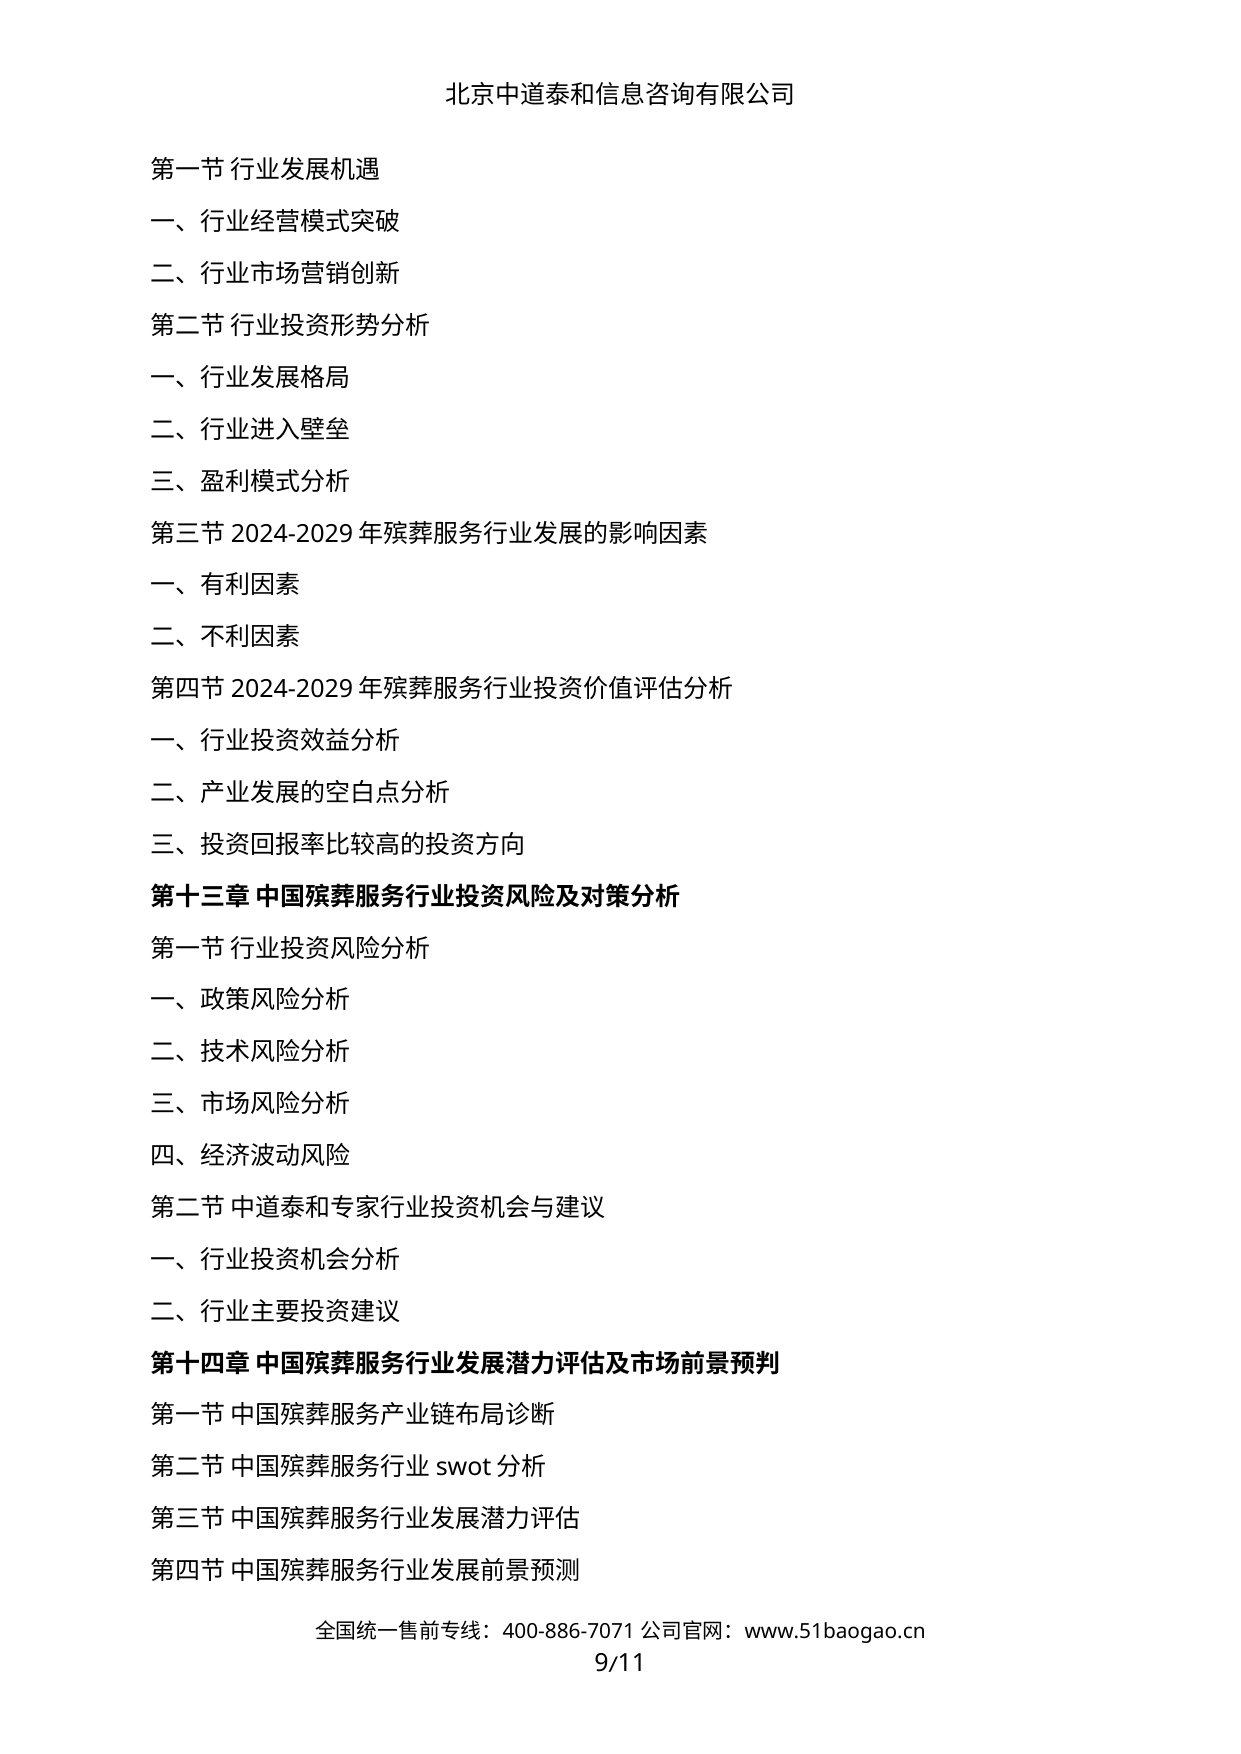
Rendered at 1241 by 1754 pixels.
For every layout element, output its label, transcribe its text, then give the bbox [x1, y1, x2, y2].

text 第二节 行业投资形势分析 [150, 306, 1090, 342]
text 第三节 中国殡葬服务行业发展潜力评估 [150, 1499, 1090, 1535]
text 一、行业投资效益分析 [150, 721, 1090, 757]
text 第二节 中国殡葬服务行业swot分析 [150, 1447, 1090, 1483]
text 第一节 行业发展机遇 [150, 150, 1090, 186]
text 第四节 2024-2029年殡葬服务行业投资价值评估分析 [150, 669, 1090, 705]
text 一、政策风险分析 [150, 980, 1090, 1016]
text 第十三章 中国殡葬服务行业投资风险及对策分析 [150, 876, 1090, 912]
text 第三节 2024-2029年殡葬服务行业发展的影响因素 [150, 513, 1090, 549]
text 一、行业发展格局 [150, 357, 1090, 394]
text 一、行业经营模式突破 [150, 202, 1090, 238]
text 二、不利因素 [150, 617, 1090, 653]
text 三、盈利模式分析 [150, 461, 1090, 497]
text 二、行业进入壁垒 [150, 409, 1090, 446]
text 三、市场风险分析 [150, 1084, 1090, 1120]
text 四、经济波动风险 [150, 1136, 1090, 1172]
text 二、行业主要投资建议 [150, 1291, 1090, 1327]
text 第一节 中国殡葬服务产业链布局诊断 [150, 1395, 1090, 1431]
text 二、产业发展的空白点分析 [150, 772, 1090, 809]
text 三、投资回报率比较高的投资方向 [150, 824, 1090, 861]
text 第一节 行业投资风险分析 [150, 928, 1090, 964]
text 二、行业市场营销创新 [150, 254, 1090, 290]
text 第十四章 中国殡葬服务行业发展潜力评估及市场前景预判 [150, 1343, 1090, 1379]
text 一、行业投资机会分析 [150, 1239, 1090, 1276]
text 二、技术风险分析 [150, 1032, 1090, 1068]
text 一、有利因素 [150, 565, 1090, 601]
text 第四节 中国殡葬服务行业发展前景预测 [150, 1551, 1090, 1587]
text 第二节 中道泰和专家行业投资机会与建议 [150, 1187, 1090, 1224]
